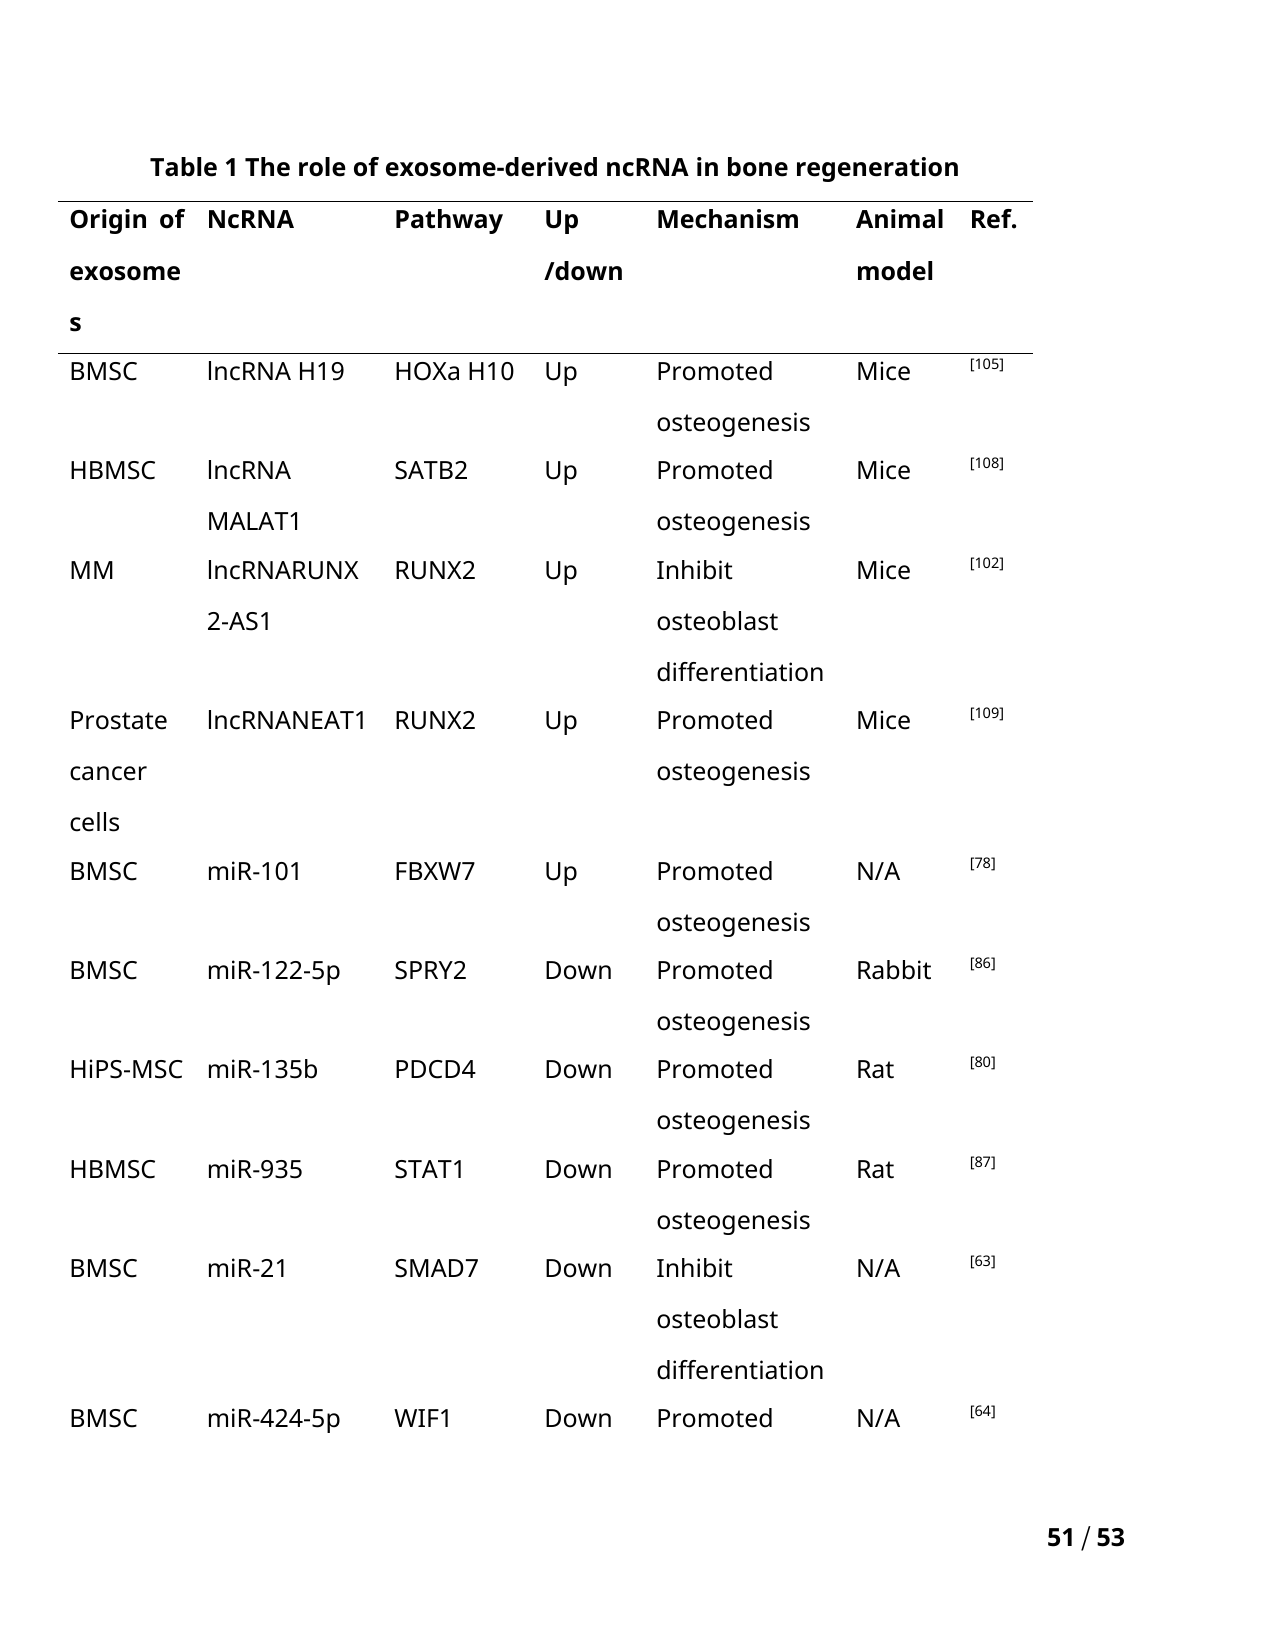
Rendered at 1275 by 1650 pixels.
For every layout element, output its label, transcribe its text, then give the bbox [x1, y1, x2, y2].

table_cell FBXW7 [383, 853, 533, 952]
table_cell [63] [958, 1251, 1033, 1401]
table_cell [78] [958, 853, 1033, 952]
table_cell Promoted osteogenesis [645, 1052, 844, 1151]
table_cell SATB2 [383, 453, 533, 552]
text Table 1 The role of exosome-derived ncRNA in bone regeneration [150, 150, 1125, 184]
table_cell Up [533, 853, 645, 952]
table_cell MM [58, 552, 195, 703]
table_cell Down [533, 1251, 645, 1401]
table_cell [87] [958, 1151, 1033, 1251]
table_header Up/down [533, 202, 645, 352]
table_cell Down [533, 953, 645, 1052]
table_cell miR-21 [195, 1251, 383, 1401]
table_cell STAT1 [383, 1151, 533, 1251]
table_header Animal model [845, 202, 958, 352]
table_cell Promoted osteogenesis [645, 1151, 844, 1251]
table_cell [64] [958, 1401, 1033, 1449]
table_cell miR-101 [195, 853, 383, 952]
table_cell lncRNANEAT1 [195, 703, 383, 853]
table_cell [86] [958, 953, 1033, 1052]
table_cell Mice [845, 453, 958, 552]
table_header Ref. [958, 202, 1033, 352]
table_cell N/A [845, 1251, 958, 1401]
table_cell [105] [958, 354, 1033, 453]
table_cell Up [533, 552, 645, 703]
table_cell Mice [845, 552, 958, 703]
table_cell [109] [958, 703, 1033, 853]
table_cell miR-135b [195, 1052, 383, 1151]
table_cell Up [533, 453, 645, 552]
table_cell Promoted osteogenesis [645, 354, 844, 453]
table_cell Promoted osteogenesis [645, 703, 844, 853]
table_cell N/A [845, 1401, 958, 1449]
table_cell Promoted osteogenesis [645, 853, 844, 952]
table_cell miR-935 [195, 1151, 383, 1251]
table_cell N/A [845, 853, 958, 952]
table_cell Prostate cancer cells [58, 703, 195, 853]
table_cell BMSC [58, 354, 195, 453]
table_cell Up [533, 354, 645, 453]
table_cell lncRNARUNX2-AS1 [195, 552, 383, 703]
table_cell Down [533, 1151, 645, 1251]
table_cell SPRY2 [383, 953, 533, 1052]
table_cell HBMSC [58, 1151, 195, 1251]
table_cell Mice [845, 354, 958, 453]
table_cell [80] [958, 1052, 1033, 1151]
table_cell Inhibit osteoblast differentiation [645, 1251, 844, 1401]
table_cell Rabbit [845, 953, 958, 1052]
table_cell Rat [845, 1052, 958, 1151]
table_cell Inhibit osteoblast differentiation [645, 552, 844, 703]
table_cell HBMSC [58, 453, 195, 552]
table_cell PDCD4 [383, 1052, 533, 1151]
table_cell HiPS-MSC [58, 1052, 195, 1151]
table_cell SMAD7 [383, 1251, 533, 1401]
table_cell [102] [958, 552, 1033, 703]
table_cell lncRNA MALAT1 [195, 453, 383, 552]
table_cell miR-122-5p [195, 953, 383, 1052]
table_cell BMSC [58, 1251, 195, 1401]
table_cell Promoted osteogenesis [645, 453, 844, 552]
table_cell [645, 1401, 844, 1449]
table_header Mechanism [645, 202, 844, 352]
table_cell BMSC [58, 853, 195, 952]
table_cell HOXa H10 [383, 354, 533, 453]
table_cell Promoted osteogenesis [645, 953, 844, 1052]
table_cell Rat [845, 1151, 958, 1251]
table_cell Down [533, 1052, 645, 1151]
table_cell [108] [958, 453, 1033, 552]
table_cell BMSC [58, 1401, 195, 1449]
table_cell Mice [845, 703, 958, 853]
table_cell BMSC [58, 953, 195, 1052]
table_header NcRNA [195, 202, 383, 352]
table_header Pathway [383, 202, 533, 352]
table_cell RUNX2 [383, 552, 533, 703]
table_cell miR-424-5p [195, 1401, 383, 1449]
table_cell Up [533, 703, 645, 853]
table_cell lncRNA H19 [195, 354, 383, 453]
table_header Origin of exosomes [58, 202, 195, 352]
table_cell WIF1 [383, 1401, 533, 1449]
table_cell Down [533, 1401, 645, 1449]
table_cell RUNX2 [383, 703, 533, 853]
